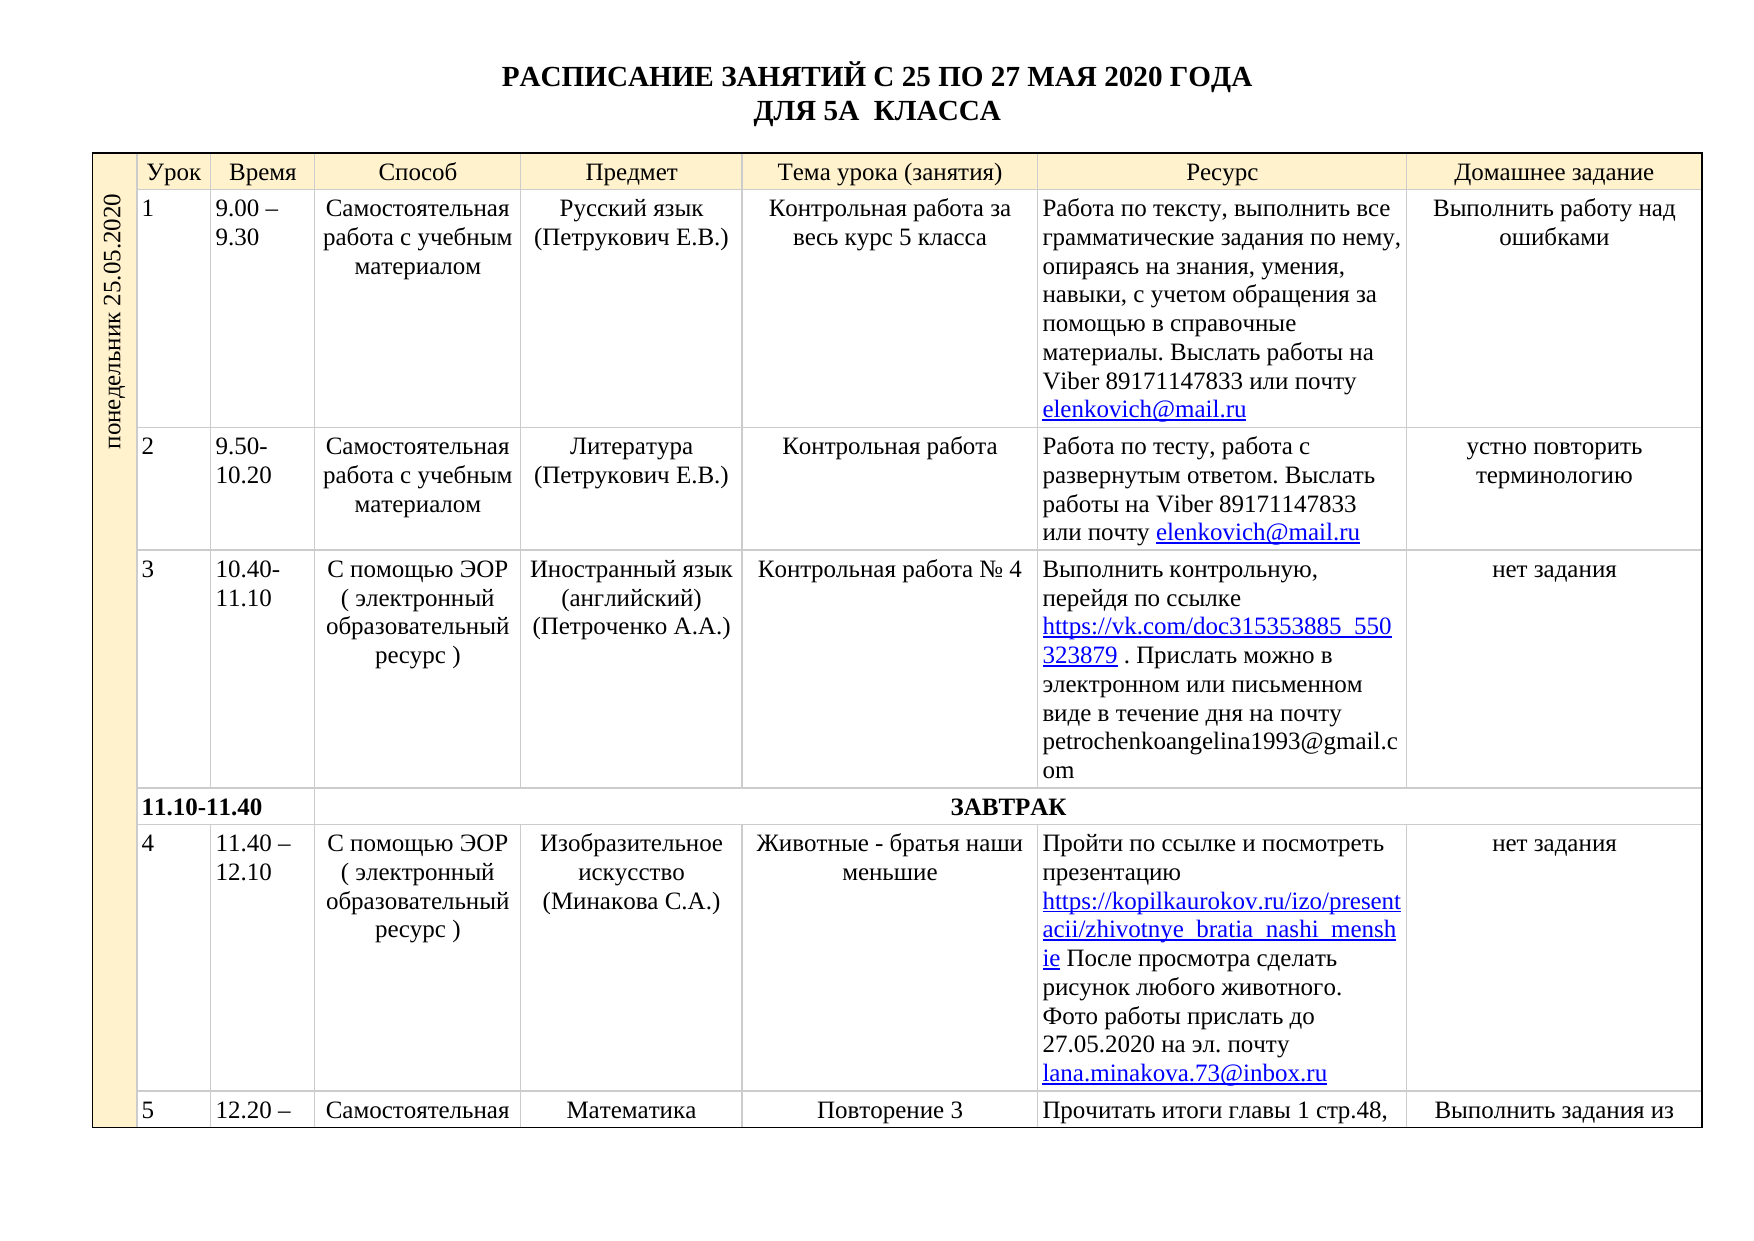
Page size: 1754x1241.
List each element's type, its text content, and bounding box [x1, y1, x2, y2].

table_cell ЗАВТРАК [315, 789, 1701, 824]
table_cell 5 [138, 1092, 210, 1127]
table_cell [1038, 1092, 1406, 1127]
table_cell Контрольная работа за весь курс 5 класса [743, 190, 1037, 426]
table_cell 11.10-11.40 [138, 789, 314, 824]
table_cell Выполнить контрольную, перейдя по ссылке https://vk.com/doc315353885_550323879 . Прислать можно в электронном или письменном виде в течение дня на почту petrochenkoangelina1993@gmail.com [1038, 551, 1406, 787]
table_header Предмет [521, 154, 741, 189]
table_cell С помощью ЭОР ( электронный образовательный ресурс ) [315, 551, 520, 787]
table_cell устно повторить терминологию [1407, 428, 1701, 549]
table_cell 9.00 – 9.30 [211, 190, 314, 426]
table_cell 4 [138, 825, 210, 1090]
table_cell 12.20 – 12.50 [211, 1092, 314, 1127]
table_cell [315, 1092, 520, 1127]
table_header Урок [138, 154, 210, 189]
table_cell С помощью ЭОР ( электронный образовательный ресурс ) [315, 825, 520, 1090]
table_cell Контрольная работа № 4 [743, 551, 1037, 787]
table_cell Работа по тесту, работа с развернутым ответом. Выслать работы на Viber 89171147833 или почту elenkovich@mail.ru [1038, 428, 1406, 549]
table_cell Животные - братья наши меньшие [743, 825, 1037, 1090]
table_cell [1407, 1092, 1701, 1127]
table_cell 1 [138, 190, 210, 426]
table_cell Литература (Петрукович Е.В.) [521, 428, 741, 549]
table_cell Русский язык (Петрукович Е.В.) [521, 190, 741, 426]
table_cell Иностранный язык (английский) (Петроченко А.А.) [521, 551, 741, 787]
table_header Ресурс [1038, 154, 1406, 189]
table_cell 10.40- 11.10 [211, 551, 314, 787]
text РАСПИСАНИЕ ЗАНЯТИЙ С 25 ПО 27 МАЯ 2020 ГОДА [118, 59, 1636, 93]
table_cell Самостоятельная работа с учебным материалом [315, 428, 520, 549]
table_header понедельник 25.05.2020 [93, 154, 136, 1127]
table_cell Контрольная работа [743, 428, 1037, 549]
table_cell 9.50- 10.20 [211, 428, 314, 549]
table_header Время [211, 154, 314, 189]
table_cell 3 [138, 551, 210, 787]
table_cell нет задания [1407, 825, 1701, 1090]
table_header Тема урока (занятия) [743, 154, 1037, 189]
table_cell нет задания [1407, 551, 1701, 787]
table_header Способ [315, 154, 520, 189]
table_cell Изобразительное искусство (Минакова С.А.) [521, 825, 741, 1090]
table_cell 11.40 – 12.10 [211, 825, 314, 1090]
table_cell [521, 1092, 741, 1127]
table_header Домашнее задание [1407, 154, 1701, 189]
table_cell Самостоятельная работа с учебным материалом [315, 190, 520, 426]
text ДЛЯ 5А КЛАССА [118, 93, 1636, 126]
table_cell Повторение 3 [743, 1092, 1037, 1127]
table_cell Работа по тексту, выполнить все грамматические задания по нему, опираясь на знания, умения, навыки, с учетом обращения за помощью в справочные материалы. Выслать работы на Viber 89171147833 или почту elenkovich@mail.ru [1038, 190, 1406, 426]
table_cell 2 [138, 428, 210, 549]
table_cell Пройти по ссылке и посмотреть презентацию https://kopilkaurokov.ru/izo/presentacii/zhivotnye_bratia_nashi_menshie После просмотра сделать рисунок любого животного. Фото работы прислать до 27.05.2020 на эл. почту lana.minakova.73@inbox.ru [1038, 825, 1406, 1090]
table_cell Выполнить работу над ошибками [1407, 190, 1701, 426]
